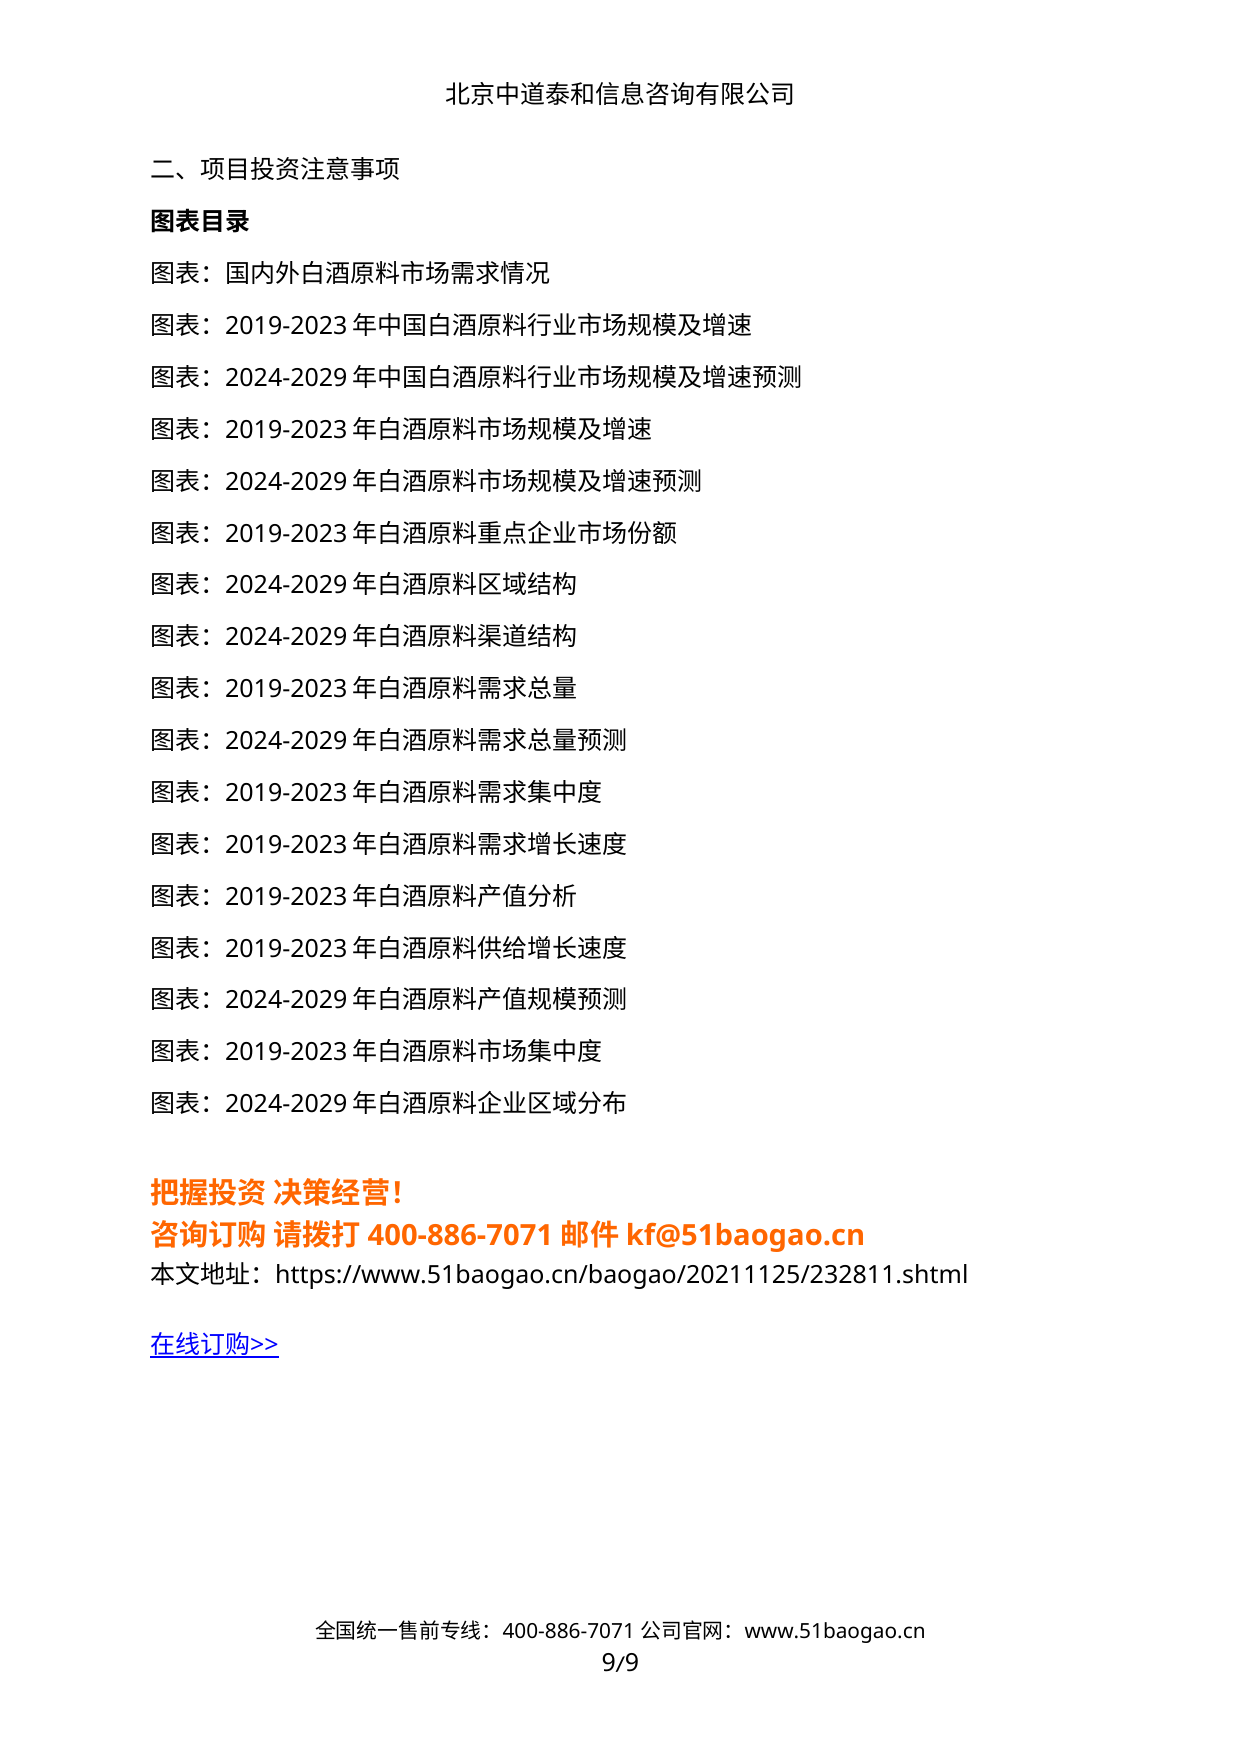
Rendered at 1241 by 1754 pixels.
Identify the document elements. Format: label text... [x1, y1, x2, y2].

text 图表：2019-2023年白酒原料重点企业市场份额 [150, 513, 1090, 549]
text 图表：国内外白酒原料市场需求情况 [150, 254, 1090, 290]
text 图表：2019-2023年白酒原料供给增长速度 [150, 928, 1090, 964]
text 图表：2024-2029年中国白酒原料行业市场规模及增速预测 [150, 357, 1090, 394]
text 图表：2019-2023年白酒原料需求总量 [150, 669, 1090, 705]
text 图表：2019-2023年白酒原料市场规模及增速 [150, 409, 1090, 446]
text 在线订购>> [150, 1291, 1090, 1361]
text 图表：2024-2029年白酒原料产值规模预测 [150, 980, 1090, 1016]
text 图表目录 [150, 202, 1090, 238]
text 图表：2019-2023年白酒原料市场集中度 [150, 1032, 1090, 1068]
text 图表：2019-2023年白酒原料产值分析 [150, 876, 1090, 912]
text 图表：2024-2029年白酒原料区域结构 [150, 565, 1090, 601]
text 图表：2024-2029年白酒原料企业区域分布 [150, 1084, 1090, 1120]
text 图表：2019-2023年白酒原料需求增长速度 [150, 824, 1090, 861]
text 二、项目投资注意事项 [150, 150, 1090, 186]
text 图表：2024-2029年白酒原料渠道结构 [150, 617, 1090, 653]
text 把握投资 决策经营！咨询订购 请拨打 400-886-7071 邮件 kf@51baogao.cn本文地址：https://www.51baogao.cn/baogao/20211125/232811.shtml [150, 1136, 1090, 1291]
text 图表：2019-2023年中国白酒原料行业市场规模及增速 [150, 306, 1090, 342]
text 图表：2024-2029年白酒原料市场规模及增速预测 [150, 461, 1090, 497]
text 图表：2019-2023年白酒原料需求集中度 [150, 772, 1090, 809]
text 图表：2024-2029年白酒原料需求总量预测 [150, 721, 1090, 757]
